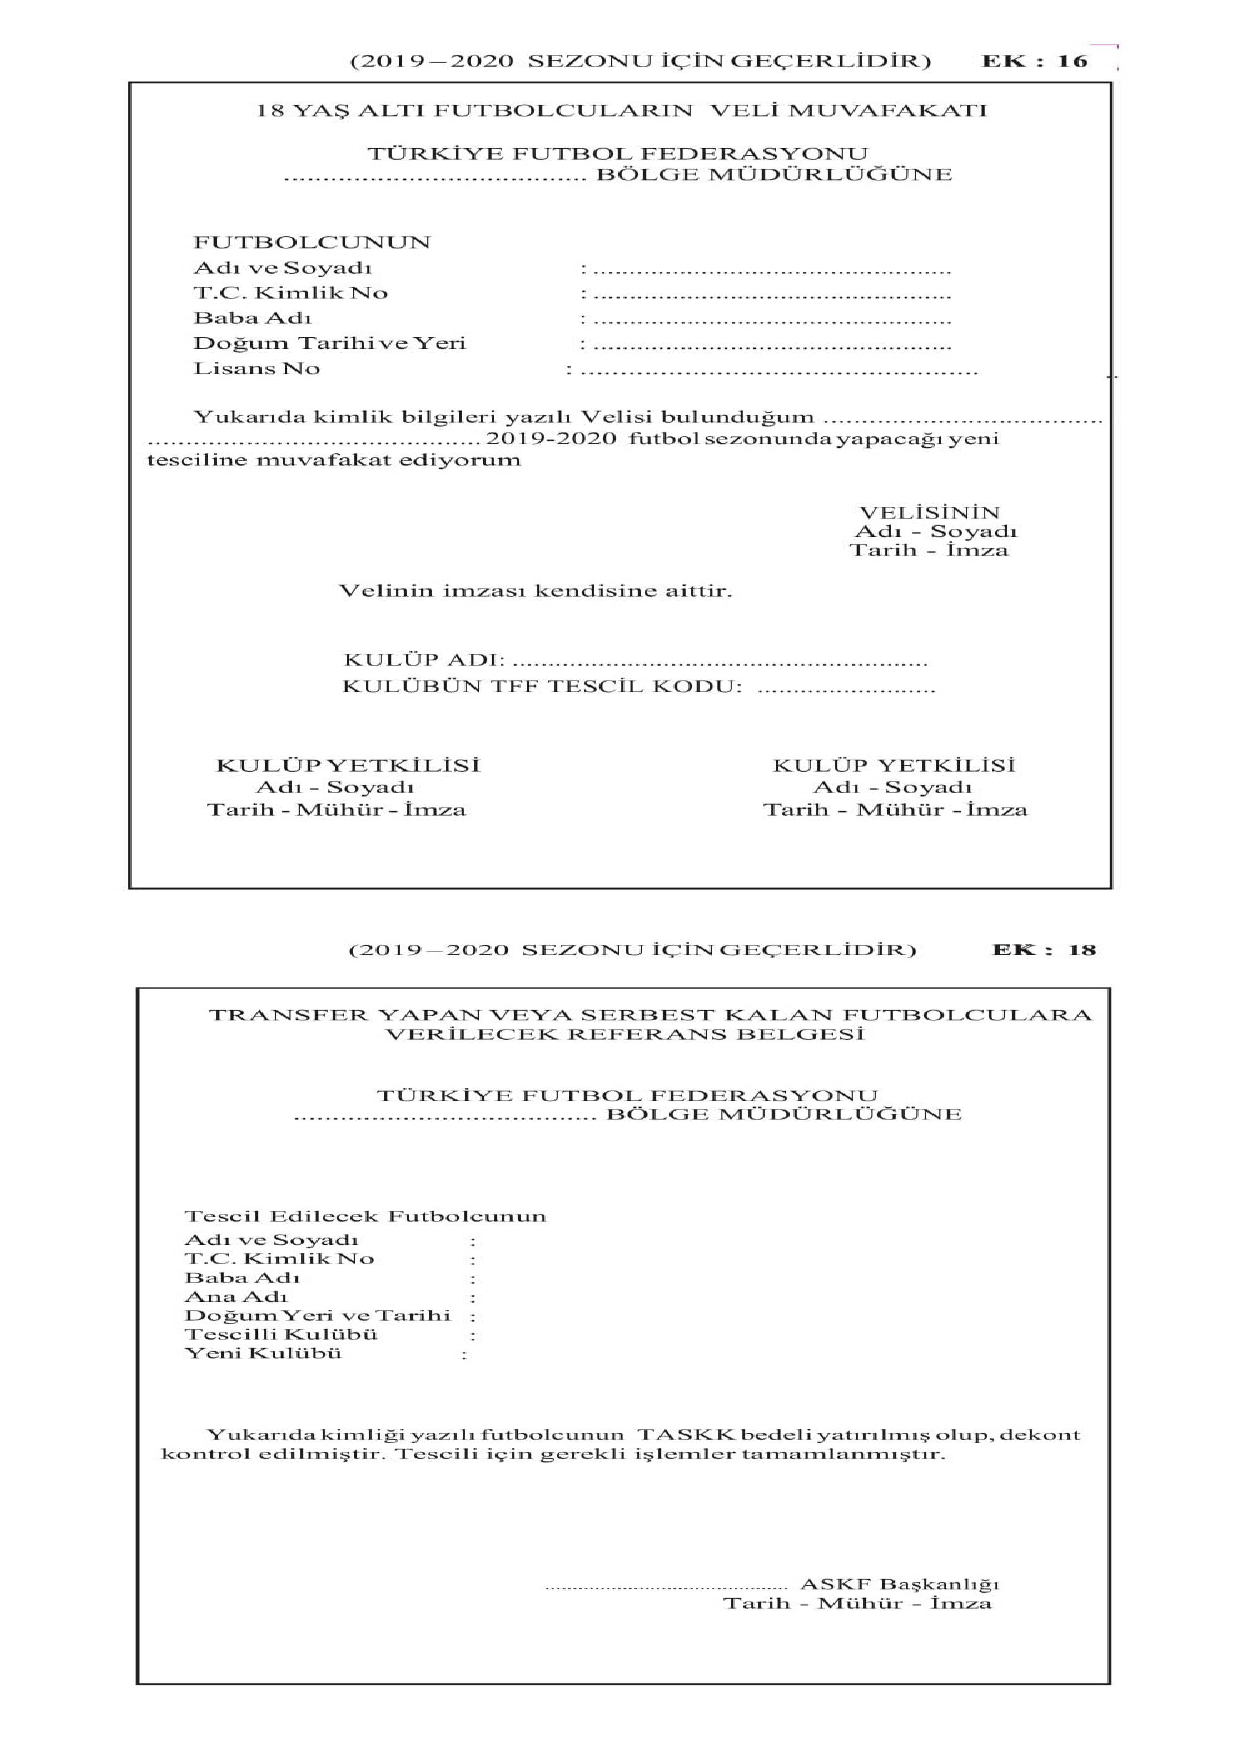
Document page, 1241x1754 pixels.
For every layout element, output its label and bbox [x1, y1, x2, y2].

picture [112, 29, 1128, 900]
picture [123, 924, 1118, 1690]
